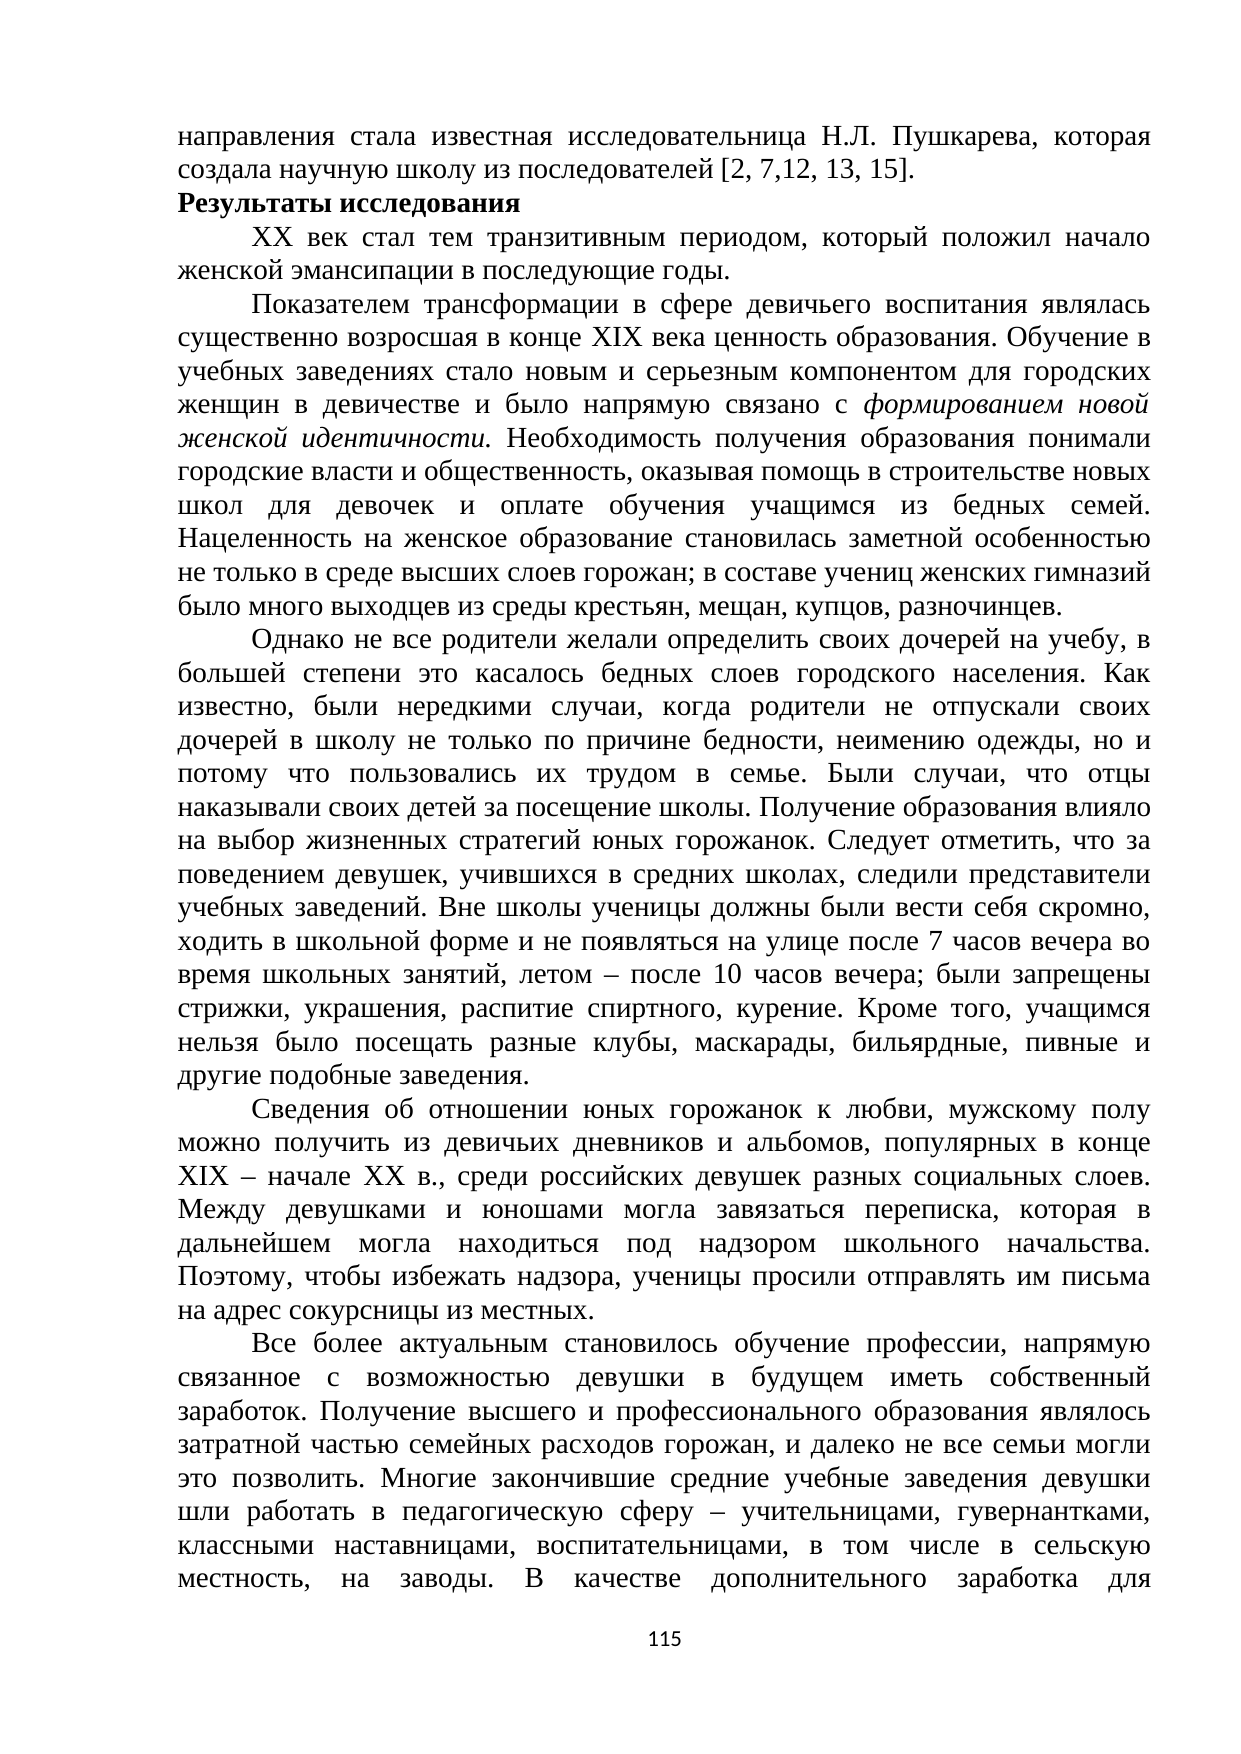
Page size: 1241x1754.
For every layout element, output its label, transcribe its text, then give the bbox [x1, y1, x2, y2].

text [177, 1326, 1152, 1594]
text Сведения об отношении юных горожанок к любви, мужскому полу можно получить из девичьих дневников и альбомов, популярных в конце XIX – начале XX в., среди российских девушек разных социальных слоев. Между девушками и юношами могла завязаться переписка, которая в дальнейшем могла находиться под надзором школьного начальства. Поэтому, чтобы избежать надзора, ученицы просили отправлять им письма на адрес сокурсницы из местных. [177, 1091, 1152, 1326]
text Однако не все родители желали определить своих дочерей на учебу, в большей степени это касалось бедных слоев городского населения. Как известно, были нередкими случаи, когда родители не отпускали своих дочерей в школу не только по причине бедности, неимению одежды, но и потому что пользовались их трудом в семье. Были случаи, что отцы наказывали своих детей за посещение школы. Получение образования влияло на выбор жизненных стратегий юных горожанок. Следует отметить, что за поведением девушек, учившихся в средних школах, следили представители учебных заведений. Вне школы ученицы должны были вести себя скромно, ходить в школьной форме и не появляться на улице после 7 часов вечера во время школьных занятий, летом – после 10 часов вечера; были запрещены стрижки, украшения, распитие спиртного, курение. Кроме того, учащимся нельзя было посещать разные клубы, маскарады, бильярдные, пивные и другие подобные заведения. [177, 621, 1152, 1091]
text Показателем трансформации в сфере девичьего воспитания являлась существенно возросшая в конце XIX века ценность образования. Обучение в учебных заведениях стало новым и серьезным компонентом для городских женщин в девичестве и было напрямую связано с формированием новой женской идентичности. Необходимость получения образования понимали городские власти и общественность, оказывая помощь в строительстве новых школ для девочек и оплате обучения учащимся из бедных семей. Нацеленность на женское образование становилась заметной особенностью не только в среде высших слоев горожан; в составе учениц женских гимназий было много выходцев из среды крестьян, мещан, купцов, разночинцев. [177, 286, 1152, 621]
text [177, 118, 1152, 185]
text Результаты исследования [177, 185, 1152, 219]
text ХХ век стал тем транзитивным периодом, который положил начало женской эмансипации в последующие годы. [177, 219, 1152, 286]
